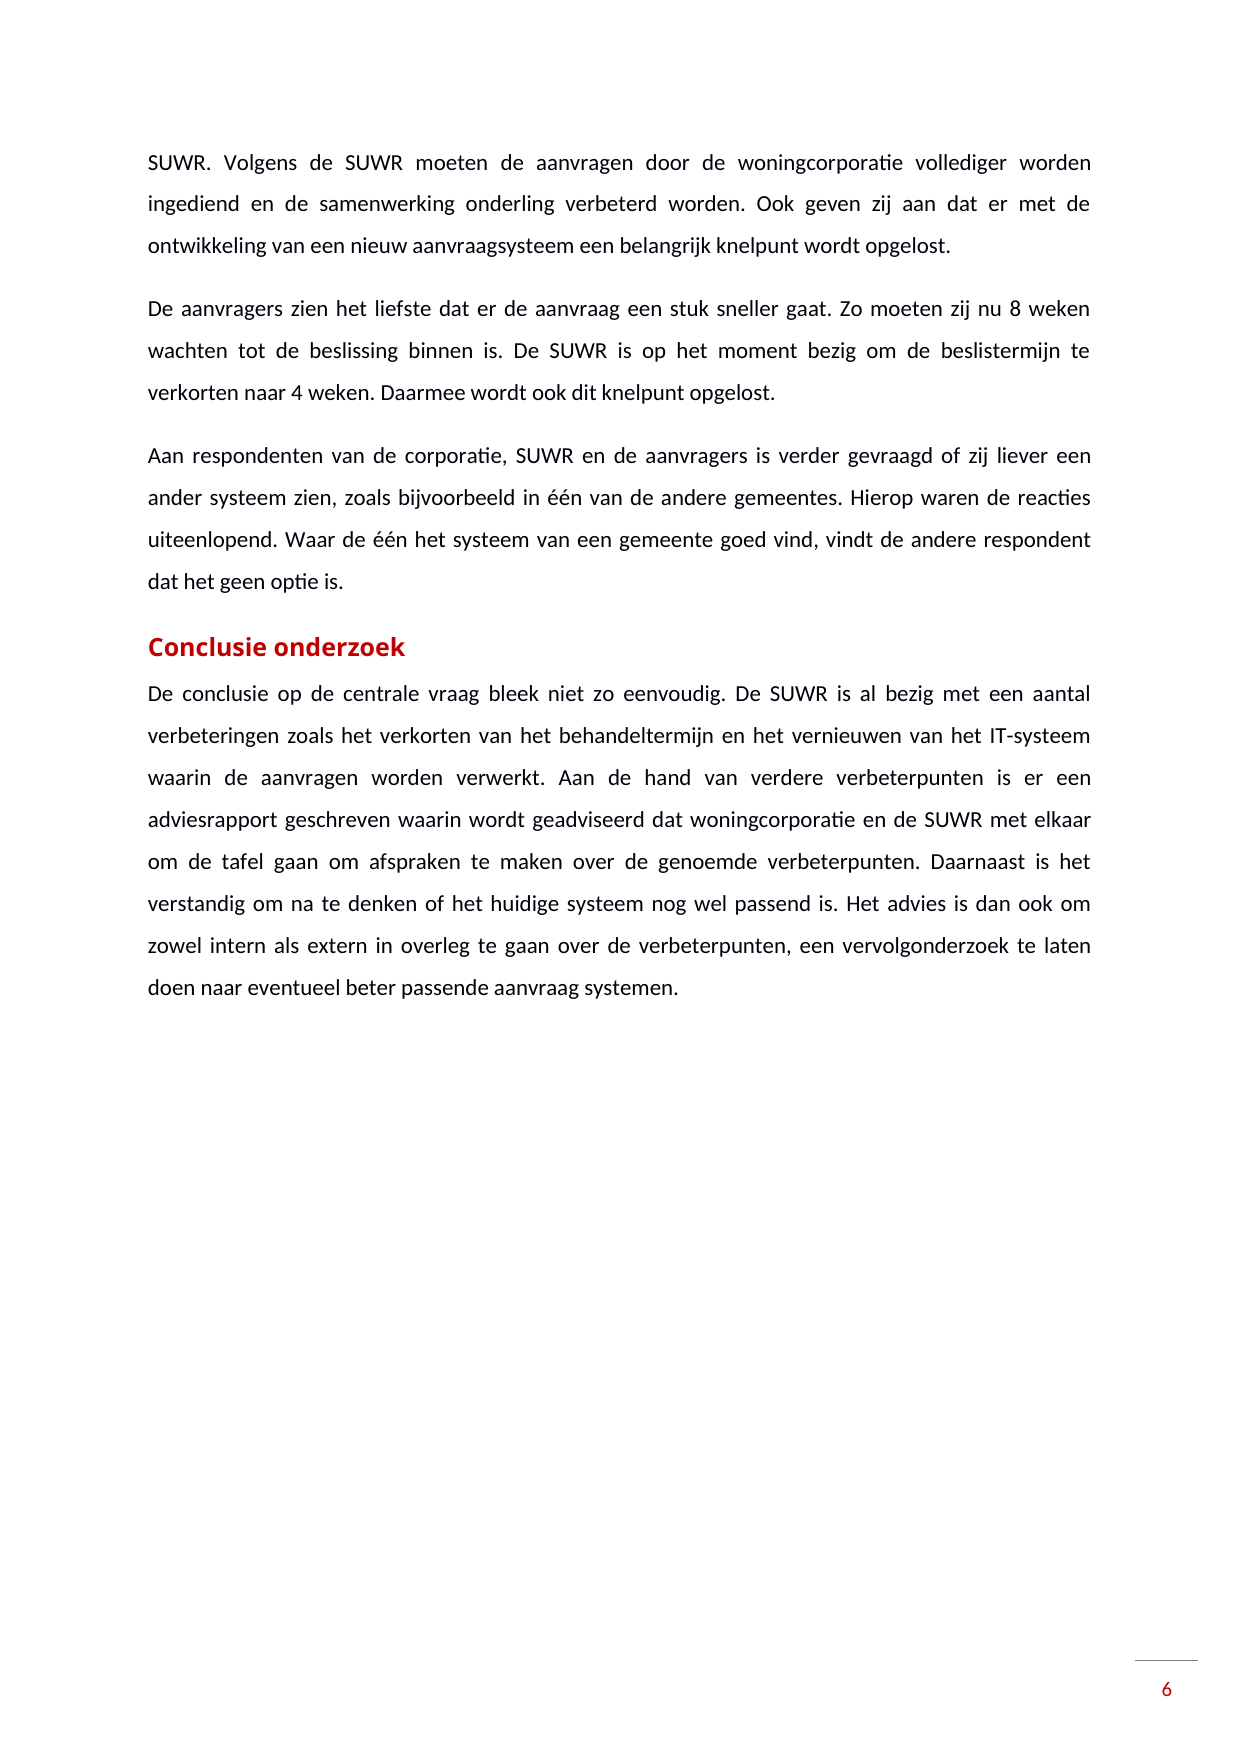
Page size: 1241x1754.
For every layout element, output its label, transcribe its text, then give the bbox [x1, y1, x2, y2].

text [148, 148, 1093, 259]
text De conclusie op de centrale vraag bleek niet zo eenvoudig. De SUWR is al bezig met een aantal verbeteringen zoals het verkorten van het behandeltermijn en het vernieuwen van het IT-systeem waarin de aanvragen worden verwerkt. Aan de hand van verdere verbeterpunten is er een adviesrapport geschreven waarin wordt geadviseerd dat woningcorporatie en de SUWR met elkaar om de tafel gaan om afspraken te maken over de genoemde verbeterpunten. Daarnaast is het verstandig om na te denken of het huidige systeem nog wel passend is. Het advies is dan ook om zowel intern als extern in overleg te gaan over de verbeterpunten, een vervolgonderzoek te laten doen naar eventueel beter passende aanvraag systemen. [148, 679, 1093, 1001]
subtitle Conclusie onderzoek [148, 630, 1093, 664]
text De aanvragers zien het liefste dat er de aanvraag een stuk sneller gaat. Zo moeten zij nu 8 weken wachten tot de beslissing binnen is. De SUWR is op het moment bezig om de beslistermijn te verkorten naar 4 weken. Daarmee wordt ook dit knelpunt opgelost. [148, 294, 1093, 406]
text Aan respondenten van de corporatie, SUWR en de aanvragers is verder gevraagd of zij liever een ander systeem zien, zoals bijvoorbeeld in één van de andere gemeentes. Hierop waren de reacties uiteenlopend. Waar de één het systeem van een gemeente goed vind, vindt de andere respondent dat het geen optie is. [148, 441, 1093, 595]
